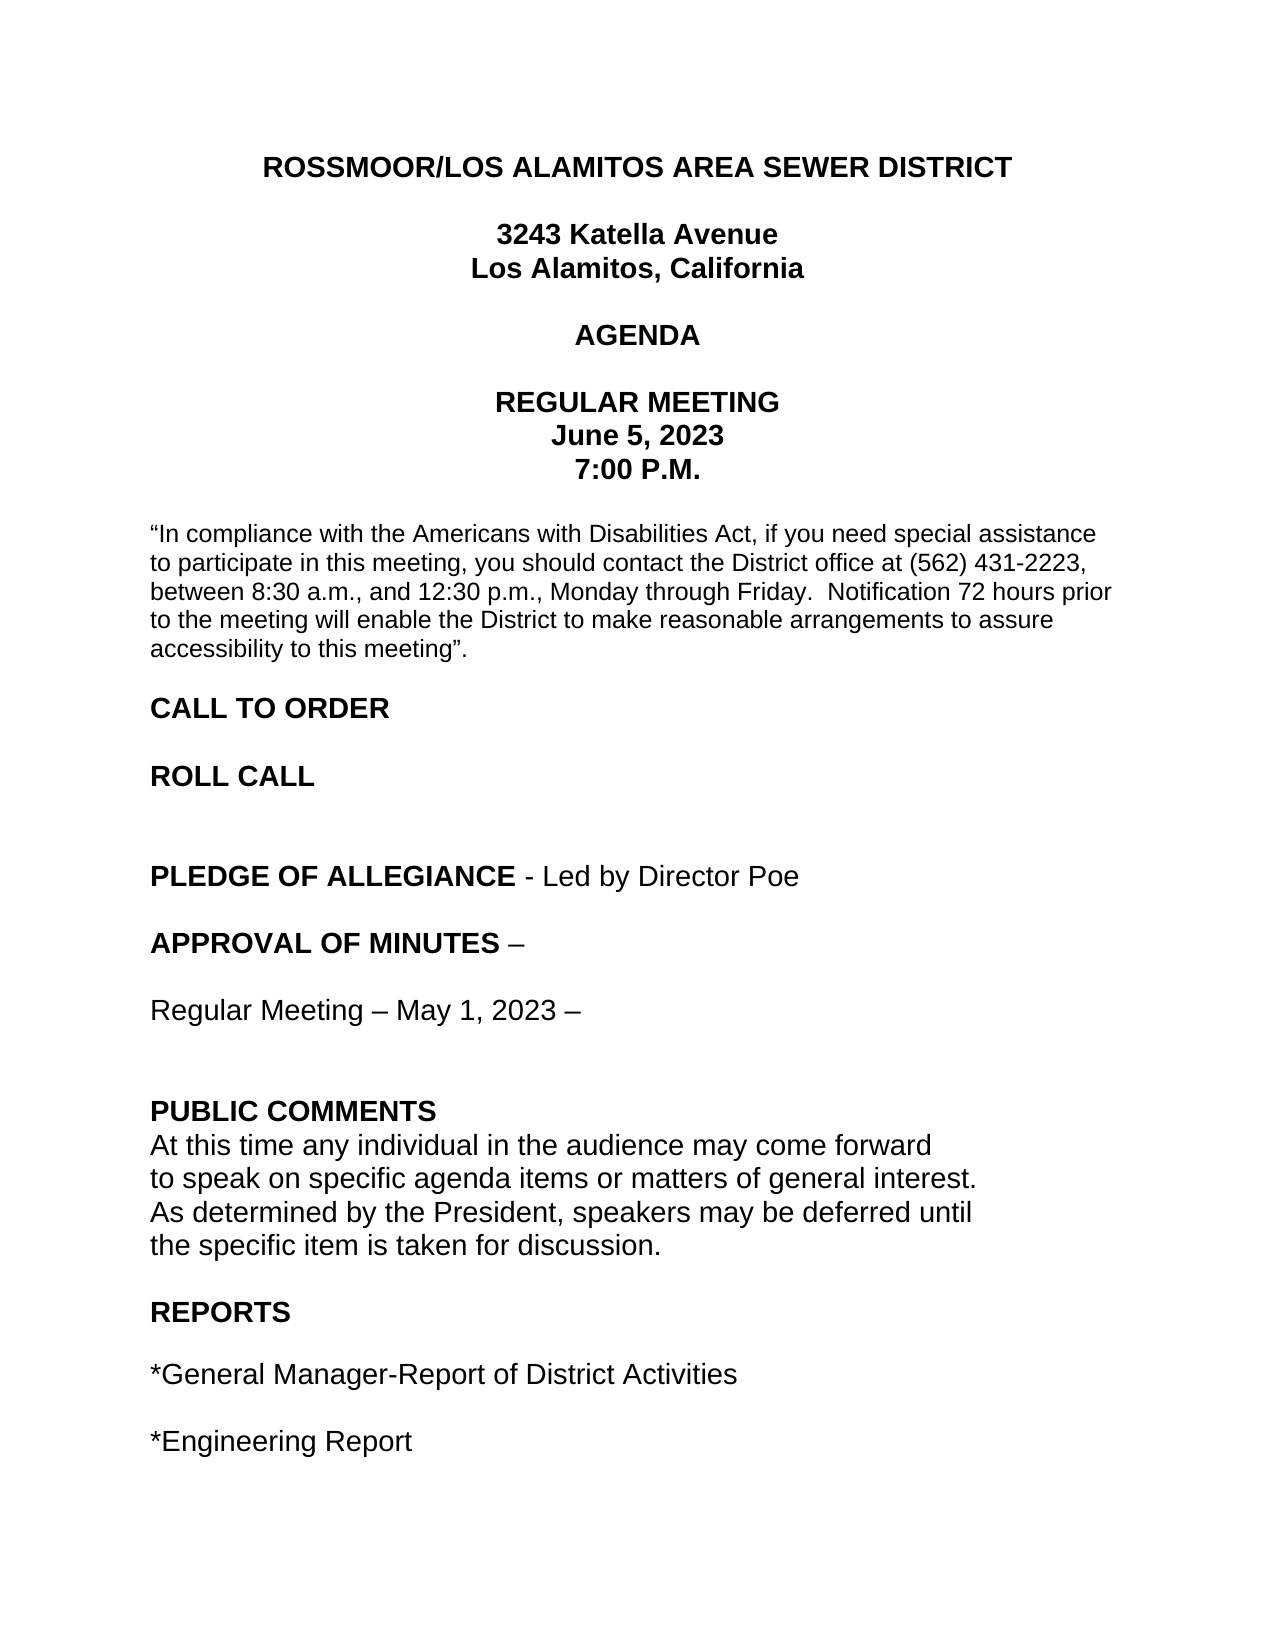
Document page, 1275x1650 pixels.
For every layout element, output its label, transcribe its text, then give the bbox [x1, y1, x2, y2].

text ROSSMOOR/LOS ALAMITOS AREA SEWER DISTRICT [150, 150, 1125, 183]
text REPORTS [150, 1295, 1125, 1329]
text AGENDA [150, 318, 1125, 351]
text CALL TO ORDER [150, 691, 1125, 725]
text June 5, 2023 [150, 418, 1125, 452]
text *Engineering Report [150, 1424, 1125, 1457]
text the specific item is taken for discussion. [150, 1228, 1125, 1262]
text REGULAR MEETING [150, 385, 1125, 418]
text APPROVAL OF MINUTES – [150, 926, 1125, 960]
text to speak on specific agenda items or matters of general interest. [150, 1161, 1125, 1194]
text 7:00 P.M. [150, 452, 1125, 485]
text PUBLIC COMMENTS [150, 1094, 1125, 1127]
text ROLL CALL [150, 758, 1125, 792]
text PLEDGE OF ALLEGIANCE - Led by Director Poe [150, 859, 1125, 893]
text At this time any individual in the audience may come forward [150, 1127, 1125, 1161]
text Regular Meeting – May 1, 2023 – [150, 993, 1125, 1027]
text *General Manager-Report of District Activities [150, 1357, 1125, 1390]
text As determined by the President, speakers may be deferred until [150, 1194, 1125, 1228]
text , California [150, 251, 1125, 284]
text “In compliance with the Americans with Disabilities Act, if you need special assistance to participate in this meeting, you should contact the District office at (562) 431-2223, between 8:30 a.m., and 12:30 p.m., Monday through Friday. Notification 72 hours prior to the meeting will enable the District to make reasonable arrangements to assure accessibility to this meeting”. [150, 519, 1125, 663]
